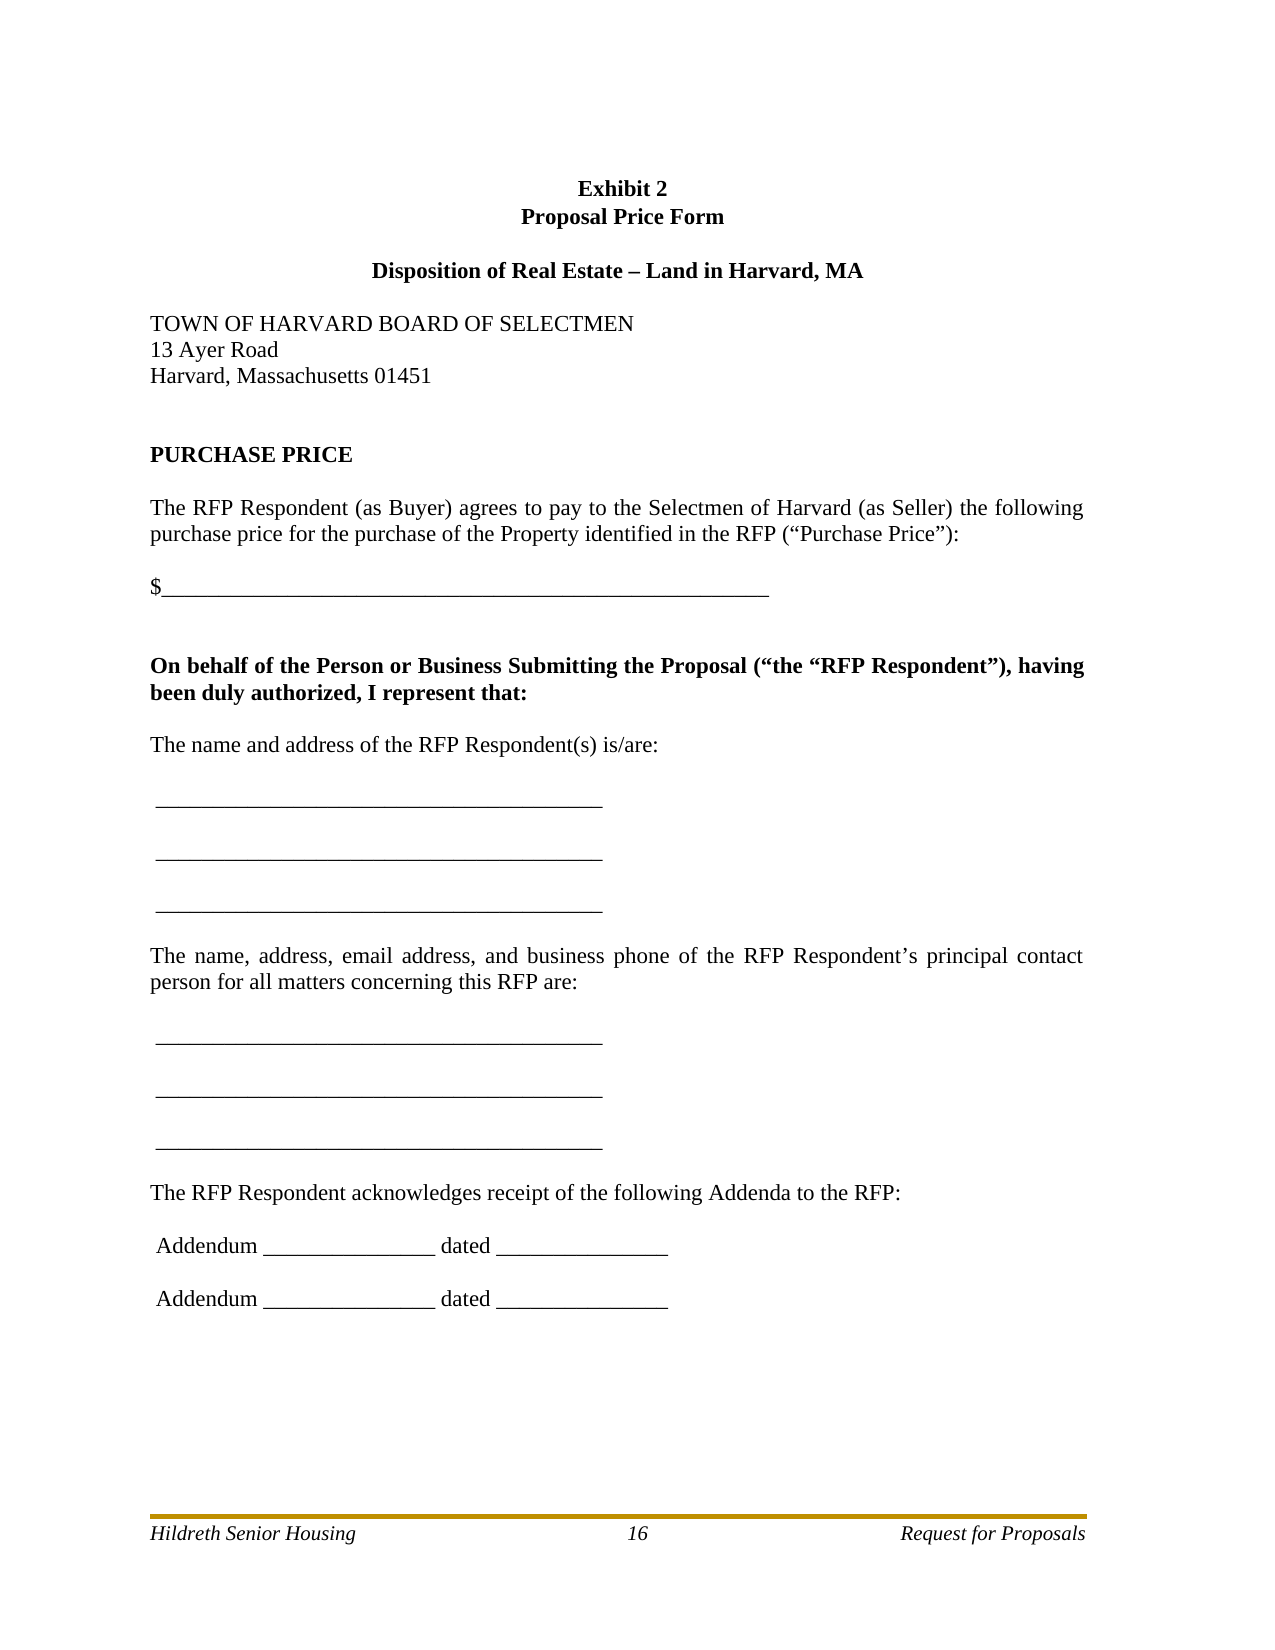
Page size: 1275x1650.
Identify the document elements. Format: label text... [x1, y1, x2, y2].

text TOWN OF HARVARD BOARD OF SELECTMEN [150, 309, 1085, 336]
text Disposition of Real Estate – Land in Harvard, MA [150, 257, 1085, 283]
text _______________________________________ [150, 889, 1085, 916]
text The name and address of the RFP Respondent(s) is/are: [150, 731, 1085, 758]
text _______________________________________ [150, 1127, 1085, 1153]
text Harvard, Massachusetts 01451 [150, 362, 1085, 389]
text On behalf of the Person or Business Submitting the Proposal (“the “RFP Respondent”), having been duly authorized, I represent that: [150, 652, 1085, 705]
text The name, address, email address, and business phone of the RFP Respondent’s principal contact person for all matters concerning this RFP are: [150, 942, 1085, 995]
text _______________________________________ [150, 784, 1085, 810]
text Addendum _______________ dated _______________ [150, 1285, 1085, 1311]
text 13 Ayer Road [150, 336, 1085, 362]
text $_____________________________________________________ [150, 573, 1085, 599]
text The RFP Respondent (as Buyer) agrees to pay to the Selectmen of Harvard (as Seller) the following purchase price for the purchase of the Property identified in the RFP (“Purchase Price”): [150, 494, 1085, 547]
text _______________________________________ [150, 837, 1085, 863]
subtitle Exhibit 2 Proposal Price Form [150, 175, 1095, 230]
text Addendum _______________ dated _______________ [150, 1232, 1085, 1258]
text PURCHASE PRICE [150, 441, 1085, 468]
text The RFP Respondent acknowledges receipt of the following Addenda to the RFP: [150, 1179, 1085, 1206]
text _______________________________________ [150, 1074, 1085, 1100]
text _______________________________________ [150, 1021, 1085, 1047]
